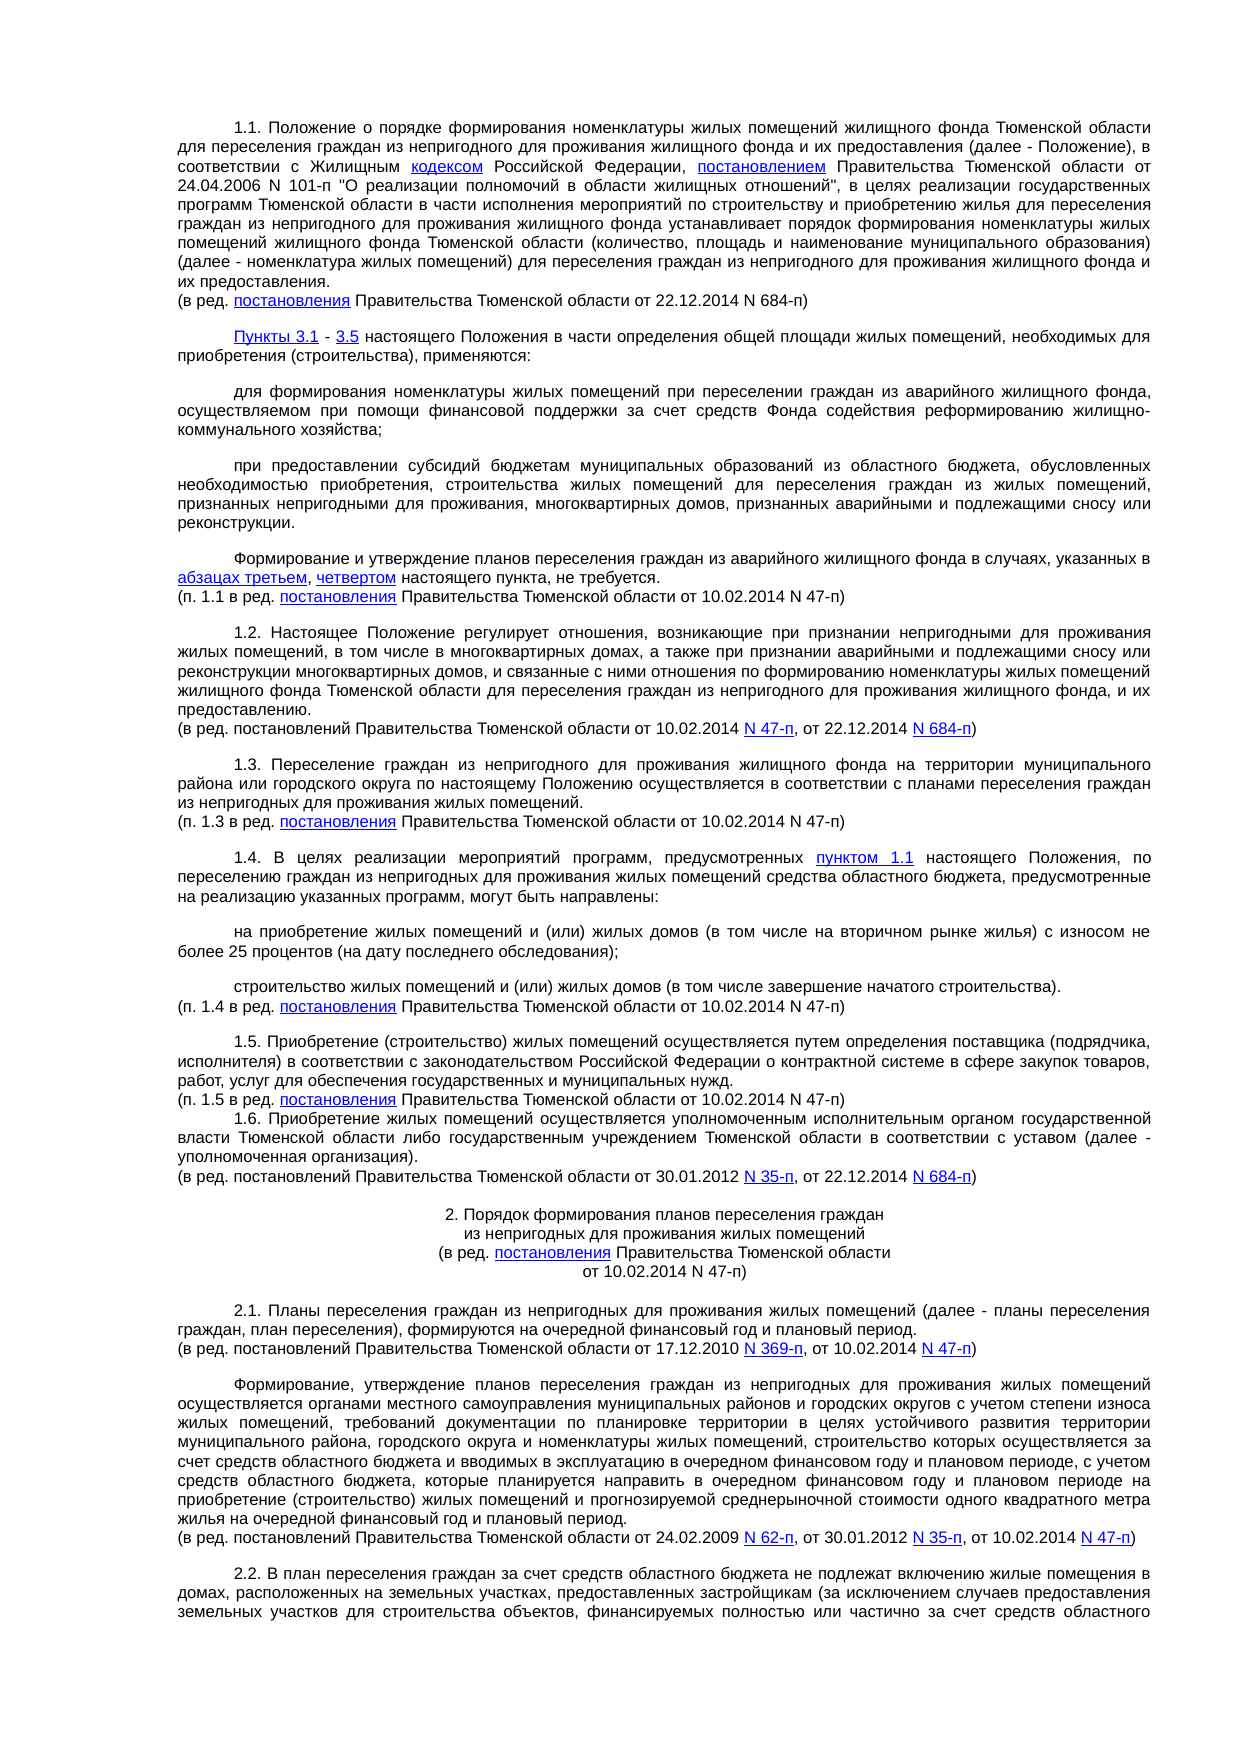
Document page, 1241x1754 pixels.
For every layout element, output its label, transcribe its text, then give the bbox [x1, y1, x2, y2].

text (п. 1.4 в ред. постановления Правительства Тюменской области от 10.02.2014 N 47-п) [177, 996, 1152, 1016]
text (в ред. постановлений Правительства Тюменской области от 17.12.2010 N 369-п, от 10.02.2014 N 47-п) [177, 1339, 1152, 1358]
text 1.2. Настоящее Положение регулирует отношения, возникающие при признании непригодными для проживания жилых помещений, в том числе в многоквартирных домах, а также при признании аварийными и подлежащими сносу или реконструкции многоквартирных домов, и связанные с ними отношения по формированию номенклатуры жилых помещений жилищного фонда Тюменской области для переселения граждан из непригодного для проживания жилищного фонда, и их предоставлению. [177, 623, 1152, 719]
text 2.1. Планы переселения граждан из непригодных для проживания жилых помещений (далее - планы переселения граждан, план переселения), формируются на очередной финансовый год и плановый период. [177, 1301, 1152, 1339]
text (в ред. постановлений Правительства Тюменской области от 30.01.2012 N 35-п, от 22.12.2014 N 684-п) [177, 1166, 1152, 1186]
text (в ред. постановлений Правительства Тюменской области от 24.02.2009 N 62-п, от 30.01.2012 N 35-п, от 10.02.2014 N 47-п) [177, 1528, 1152, 1547]
text (в ред. постановления Правительства Тюменской области от 22.12.2014 N 684-п) [177, 291, 1152, 310]
text 1.1. Положение о порядке формирования номенклатуры жилых помещений жилищного фонда Тюменской области для переселения граждан из непригодного для проживания жилищного фонда и их предоставления (далее - Положение), в соответствии с Жилищным кодексом Российской Федерации, постановлением Правительства Тюменской области от 24.04.2006 N 101-п "О реализации полномочий в области жилищных отношений", в целях реализации государственных программ Тюменской области в части исполнения мероприятий по строительству и приобретению жилья для переселения граждан из непригодного для проживания жилищного фонда устанавливает порядок формирования номенклатуры жилых помещений жилищного фонда Тюменской области (количество, площадь и наименование муниципального образования) (далее - номенклатура жилых помещений) для переселения граждан из непригодного для проживания жилищного фонда и их предоставления. [177, 118, 1152, 291]
text строительство жилых помещений и (или) жилых домов (в том числе завершение начатого строительства). [177, 977, 1152, 996]
text для формирования номенклатуры жилых помещений при переселении граждан из аварийного жилищного фонда, осуществляемом при помощи финансовой поддержки за счет средств Фонда содействия реформированию жилищно-коммунального хозяйства; [177, 381, 1152, 439]
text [177, 1564, 1152, 1621]
list 2. Порядок формирования планов переселения граждан [177, 1205, 1152, 1224]
text из непригодных для проживания жилых помещений [177, 1224, 1152, 1243]
text 1.3. Переселение граждан из непригодного для проживания жилищного фонда на территории муниципального района или городского округа по настоящему Положению осуществляется в соответствии с планами переселения граждан из непригодных для проживания жилых помещений. [177, 755, 1152, 812]
text Пункты 3.1 - 3.5 настоящего Положения в части определения общей площади жилых помещений, необходимых для приобретения (строительства), применяются: [177, 326, 1152, 365]
text при предоставлении субсидий бюджетам муниципальных образований из областного бюджета, обусловленных необходимостью приобретения, строительства жилых помещений для переселения граждан из жилых помещений, признанных непригодными для проживания, многоквартирных домов, признанных аварийными и подлежащими сносу или реконструкции. [177, 456, 1152, 532]
text на приобретение жилых помещений и (или) жилых домов (в том числе на вторичном рынке жилья) с износом не более 25 процентов (на дату последнего обследования); [177, 922, 1152, 961]
text 1.6. Приобретение жилых помещений осуществляется уполномоченным исполнительным органом государственной власти Тюменской области либо государственным учреждением Тюменской области в соответствии с уставом (далее - уполномоченная организация). [177, 1109, 1152, 1166]
text (в ред. постановления Правительства Тюменской области [177, 1243, 1152, 1262]
text 1.4. В целях реализации мероприятий программ, предусмотренных пунктом 1.1 настоящего Положения, по переселению граждан из непригодных для проживания жилых помещений средства областного бюджета, предусмотренные на реализацию указанных программ, могут быть направлены: [177, 848, 1152, 906]
text 1.5. Приобретение (строительство) жилых помещений осуществляется путем определения поставщика (подрядчика, исполнителя) в соответствии с законодательством Российской Федерации о контрактной системе в сфере закупок товаров, работ, услуг для обеспечения государственных и муниципальных нужд. [177, 1032, 1152, 1090]
text Формирование, утверждение планов переселения граждан из непригодных для проживания жилых помещений осуществляется органами местного самоуправления муниципальных районов и городских округов с учетом степени износа жилых помещений, требований документации по планировке территории в целях устойчивого развития территории муниципального района, городского округа и номенклатуры жилых помещений, строительство которых осуществляется за счет средств областного бюджета и вводимых в эксплуатацию в очередном финансовом году и плановом периоде, с учетом средств областного бюджета, которые планируется направить в очередном финансовом году и плановом периоде на приобретение (строительство) жилых помещений и прогнозируемой среднерыночной стоимости одного квадратного метра жилья на очередной финансовый год и плановый период. [177, 1375, 1152, 1528]
text Формирование и утверждение планов переселения граждан из аварийного жилищного фонда в случаях, указанных в абзацах третьем, четвертом настоящего пункта, не требуется. [177, 549, 1152, 587]
text (п. 1.3 в ред. постановления Правительства Тюменской области от 10.02.2014 N 47-п) [177, 812, 1152, 831]
text (п. 1.1 в ред. постановления Правительства Тюменской области от 10.02.2014 N 47-п) [177, 587, 1152, 606]
text (в ред. постановлений Правительства Тюменской области от 10.02.2014 N 47-п, от 22.12.2014 N 684-п) [177, 719, 1152, 738]
text (п. 1.5 в ред. постановления Правительства Тюменской области от 10.02.2014 N 47-п) [177, 1090, 1152, 1109]
text от 10.02.2014 N 47-п) [177, 1262, 1152, 1281]
